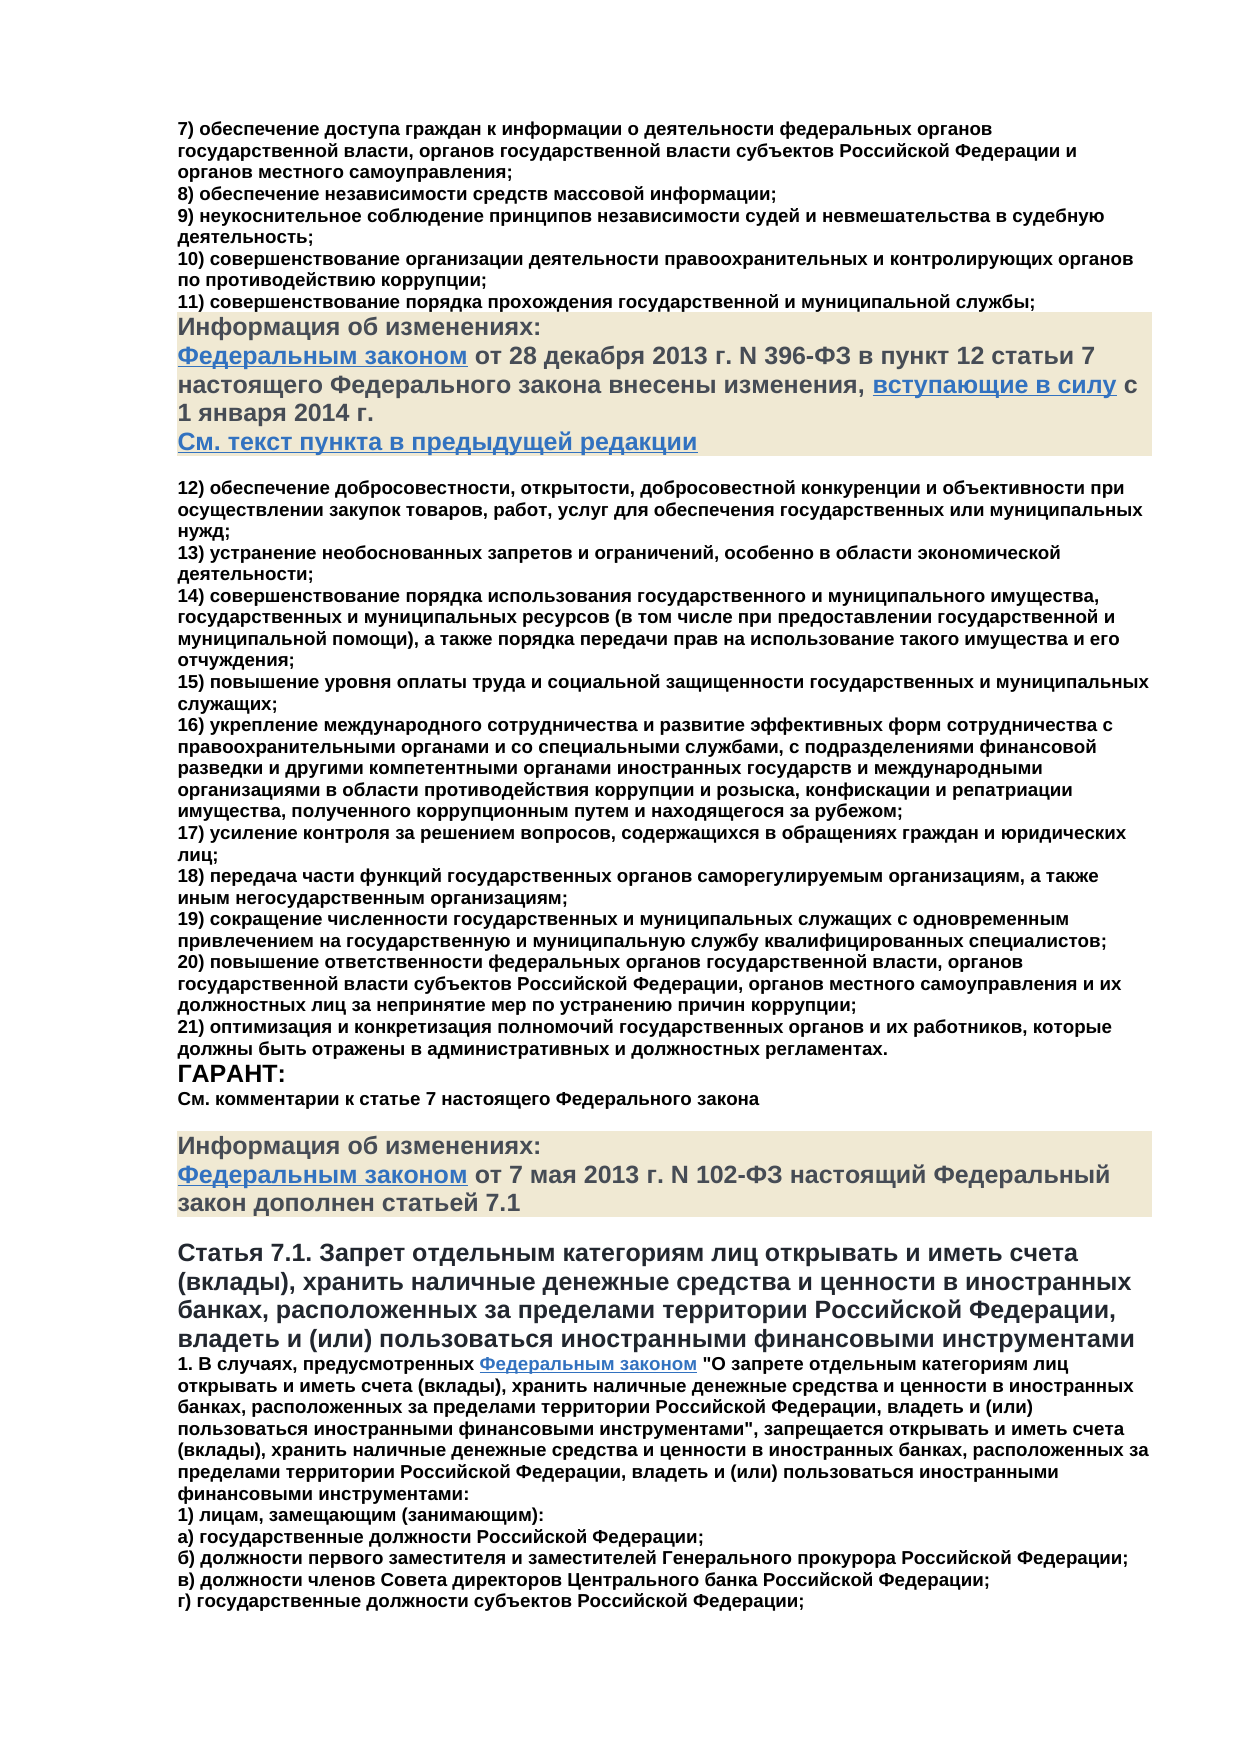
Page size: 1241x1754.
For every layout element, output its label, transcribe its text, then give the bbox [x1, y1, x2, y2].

text См. комментарии к статье 7 настоящего Федерального закона [177, 1088, 1152, 1109]
text См. текст пункта в предыдущей редакции [177, 427, 1152, 456]
text 19) сокращение численности государственных и муниципальных служащих с одновременным привлечением на государственную и муниципальную службу квалифицированных специалистов; [177, 908, 1152, 951]
text 7) обеспечение доступа граждан к информации о деятельности федеральных органов государственной власти, органов государственной власти субъектов Российской Федерации и органов местного самоуправления; [177, 118, 1152, 183]
text Федеральным законом от 7 мая 2013 г. N 102-ФЗ настоящий Федеральный закон дополнен статьей 7.1 [177, 1159, 1152, 1217]
text 16) укрепление международного сотрудничества и развитие эффективных форм сотрудничества с правоохранительными органами и со специальными службами, с подразделениями финансовой разведки и другими компетентными органами иностранных государств и международными организациями в области противодействия коррупции и розыска, конфискации и репатриации имущества, полученного коррупционным путем и находящегося за рубежом; [177, 714, 1152, 822]
text 14) совершенствование порядка использования государственного и муниципального имущества, государственных и муниципальных ресурсов (в том числе при предоставлении государственной и муниципальной помощи), а также порядка передачи прав на использование такого имущества и его отчуждения; [177, 584, 1152, 671]
text а) государственные должности Российской Федерации; [177, 1525, 1152, 1547]
text 18) передача части функций государственных органов саморегулируемым организациям, а также иным негосударственным организациям; [177, 865, 1152, 908]
text Статья 7.1. Запрет отдельным категориям лиц открывать и иметь счета (вклады), хранить наличные денежные средства и ценности в иностранных банках, расположенных за пределами территории Российской Федерации, владеть и (или) пользоваться иностранными финансовыми инструментами [177, 1238, 1152, 1353]
text 12) обеспечение добросовестности, открытости, добросовестной конкуренции и объективности при осуществлении закупок товаров, работ, услуг для обеспечения государственных или муниципальных нужд; [177, 477, 1152, 541]
text в) должности членов Совета директоров Центрального банка Российской Федерации; [177, 1568, 1152, 1590]
text 21) оптимизация и конкретизация полномочий государственных органов и их работников, которые должны быть отражены в административных и должностных регламентах. [177, 1016, 1152, 1059]
text Информация об изменениях: [177, 312, 1152, 341]
text 17) усиление контроля за решением вопросов, содержащихся в обращениях граждан и юридических лиц; [177, 822, 1152, 865]
text б) должности первого заместителя и заместителей Генерального прокурора Российской Федерации; [177, 1547, 1152, 1568]
text 1. В случаях, предусмотренных Федеральным законом "О запрете отдельным категориям лиц открывать и иметь счета (вклады), хранить наличные денежные средства и ценности в иностранных банках, расположенных за пределами территории Российской Федерации, владеть и (или) пользоваться иностранными финансовыми инструментами", запрещается открывать и иметь счета (вклады), хранить наличные денежные средства и ценности в иностранных банках, расположенных за пределами территории Российской Федерации, владеть и (или) пользоваться иностранными финансовыми инструментами: [177, 1353, 1152, 1504]
text 9) неукоснительное соблюдение принципов независимости судей и невмешательства в судебную деятельность; [177, 204, 1152, 247]
text 1) лицам, замещающим (занимающим): [177, 1504, 1152, 1525]
text Федеральным законом от 28 декабря 2013 г. N 396-ФЗ в пункт 12 статьи 7 настоящего Федерального закона внесены изменения, вступающие в силу с 1 января 2014 г. [177, 341, 1152, 427]
text г) государственные должности субъектов Российской Федерации; [177, 1590, 1152, 1612]
text ГАРАНТ: [177, 1059, 1152, 1088]
text 13) устранение необоснованных запретов и ограничений, особенно в области экономической деятельности; [177, 541, 1152, 584]
text Информация об изменениях: [177, 1131, 1152, 1159]
text 10) совершенствование организации деятельности правоохранительных и контролирующих органов по противодействию коррупции; [177, 247, 1152, 291]
text 15) повышение уровня оплаты труда и социальной защищенности государственных и муниципальных служащих; [177, 671, 1152, 714]
text 8) обеспечение независимости средств массовой информации; [177, 183, 1152, 204]
text 20) повышение ответственности федеральных органов государственной власти, органов государственной власти субъектов Российской Федерации, органов местного самоуправления и их должностных лиц за непринятие мер по устранению причин коррупции; [177, 951, 1152, 1016]
text 11) совершенствование порядка прохождения государственной и муниципальной службы; [177, 291, 1152, 312]
